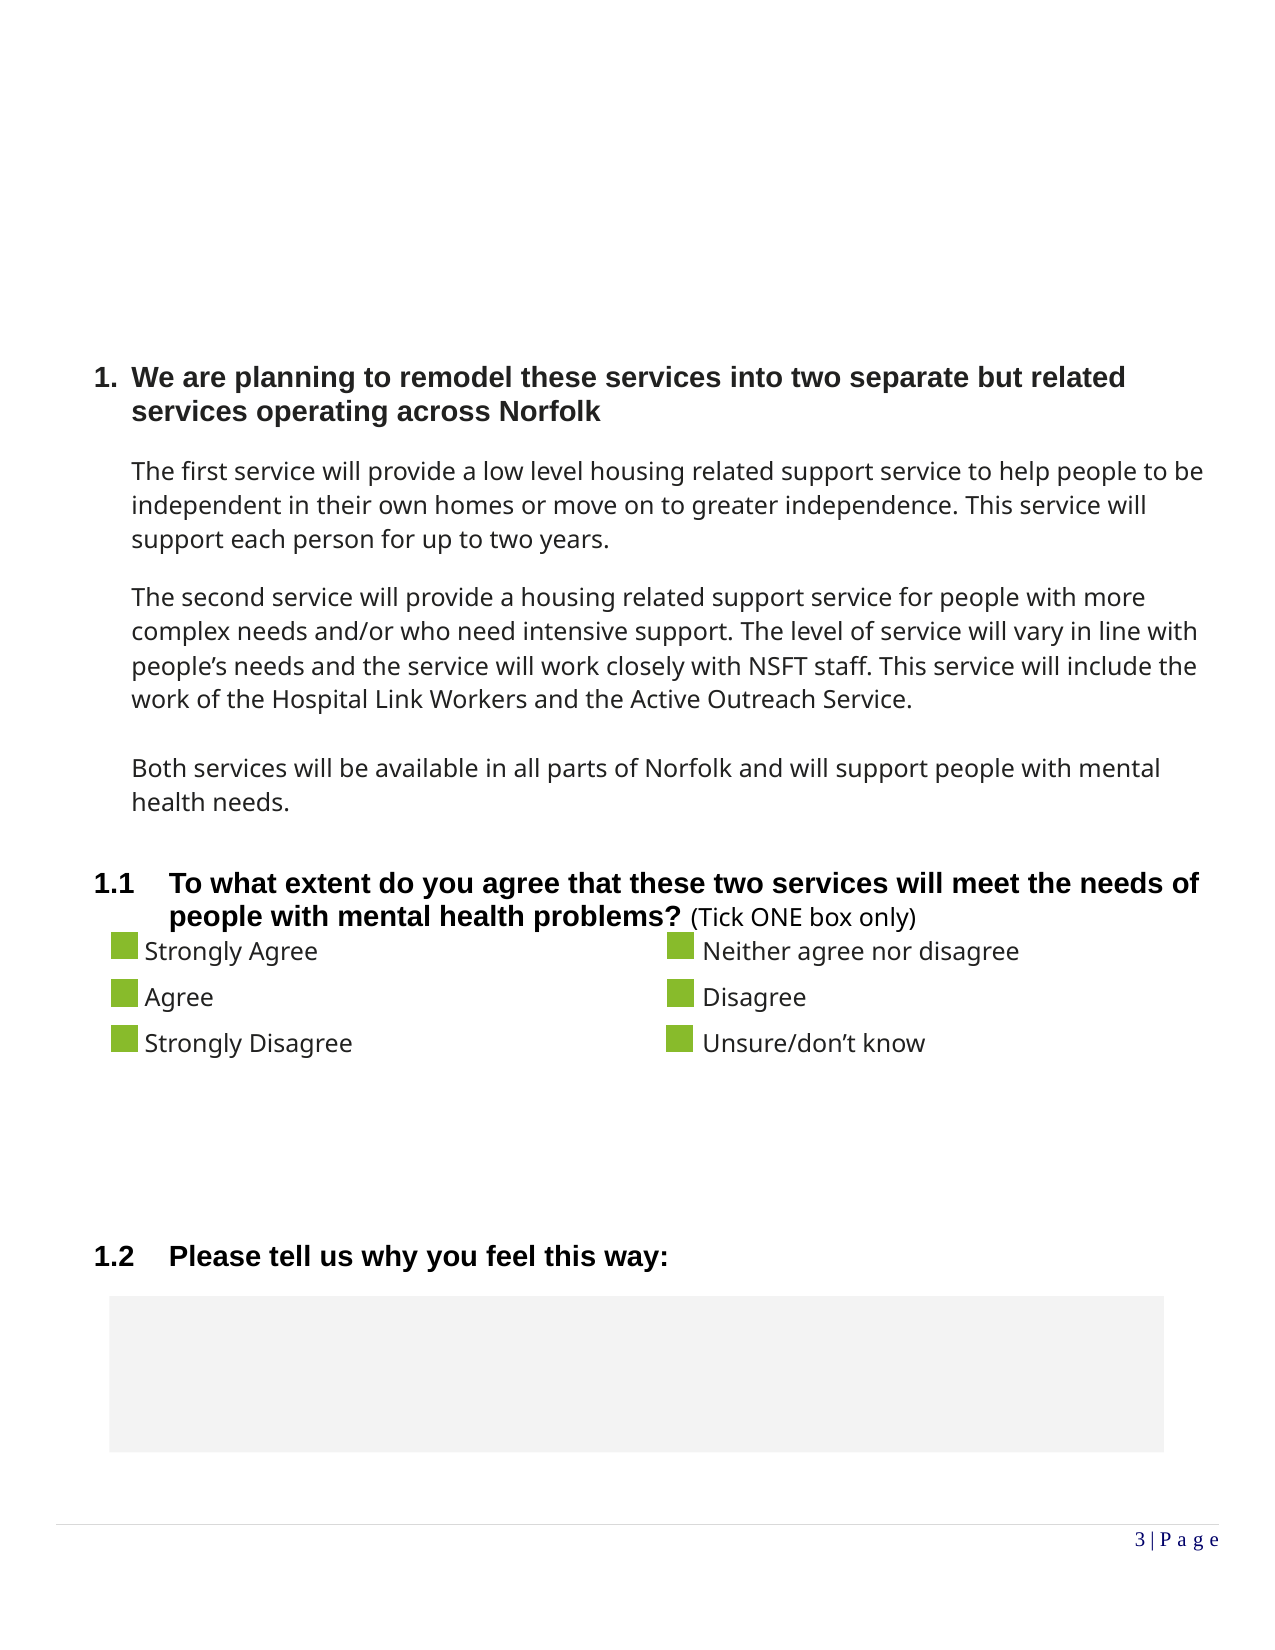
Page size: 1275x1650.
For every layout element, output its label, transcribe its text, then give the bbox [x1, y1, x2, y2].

text The second service will provide a housing related support service for people with more complex needs and/or who need intensive support. The level of service will vary in line with people’s needs and the service will work closely with NSFT staff. This service will include the work of the Hospital Link Workers and the Active Outreach Service. [131, 580, 1219, 716]
text Both services will be available in all parts of Norfolk and will support people with mental health needs. [131, 750, 1219, 818]
table_cell Unsure/don’t know [665, 1026, 1219, 1072]
subtitle To what extent do you agree that these two services will meet the needs of people with mental health problems? (Tick ONE box only) [94, 866, 1219, 934]
table_header Strongly Agree [107, 934, 665, 980]
list We are planning to remodel these services into two separate but related services operating across Norfolk [94, 360, 1219, 427]
table_cell Agree [107, 980, 665, 1026]
table_header Neither agree nor disagree [665, 934, 1219, 980]
text The first service will provide a low level housing related support service to help people to be independent in their own homes or move on to greater independence. This service will support each person for up to two years. [131, 454, 1219, 556]
table_cell Disagree [665, 980, 1219, 1026]
subtitle Please tell us why you feel this way: [94, 1239, 1219, 1273]
table_cell Strongly Disagree [107, 1026, 665, 1072]
